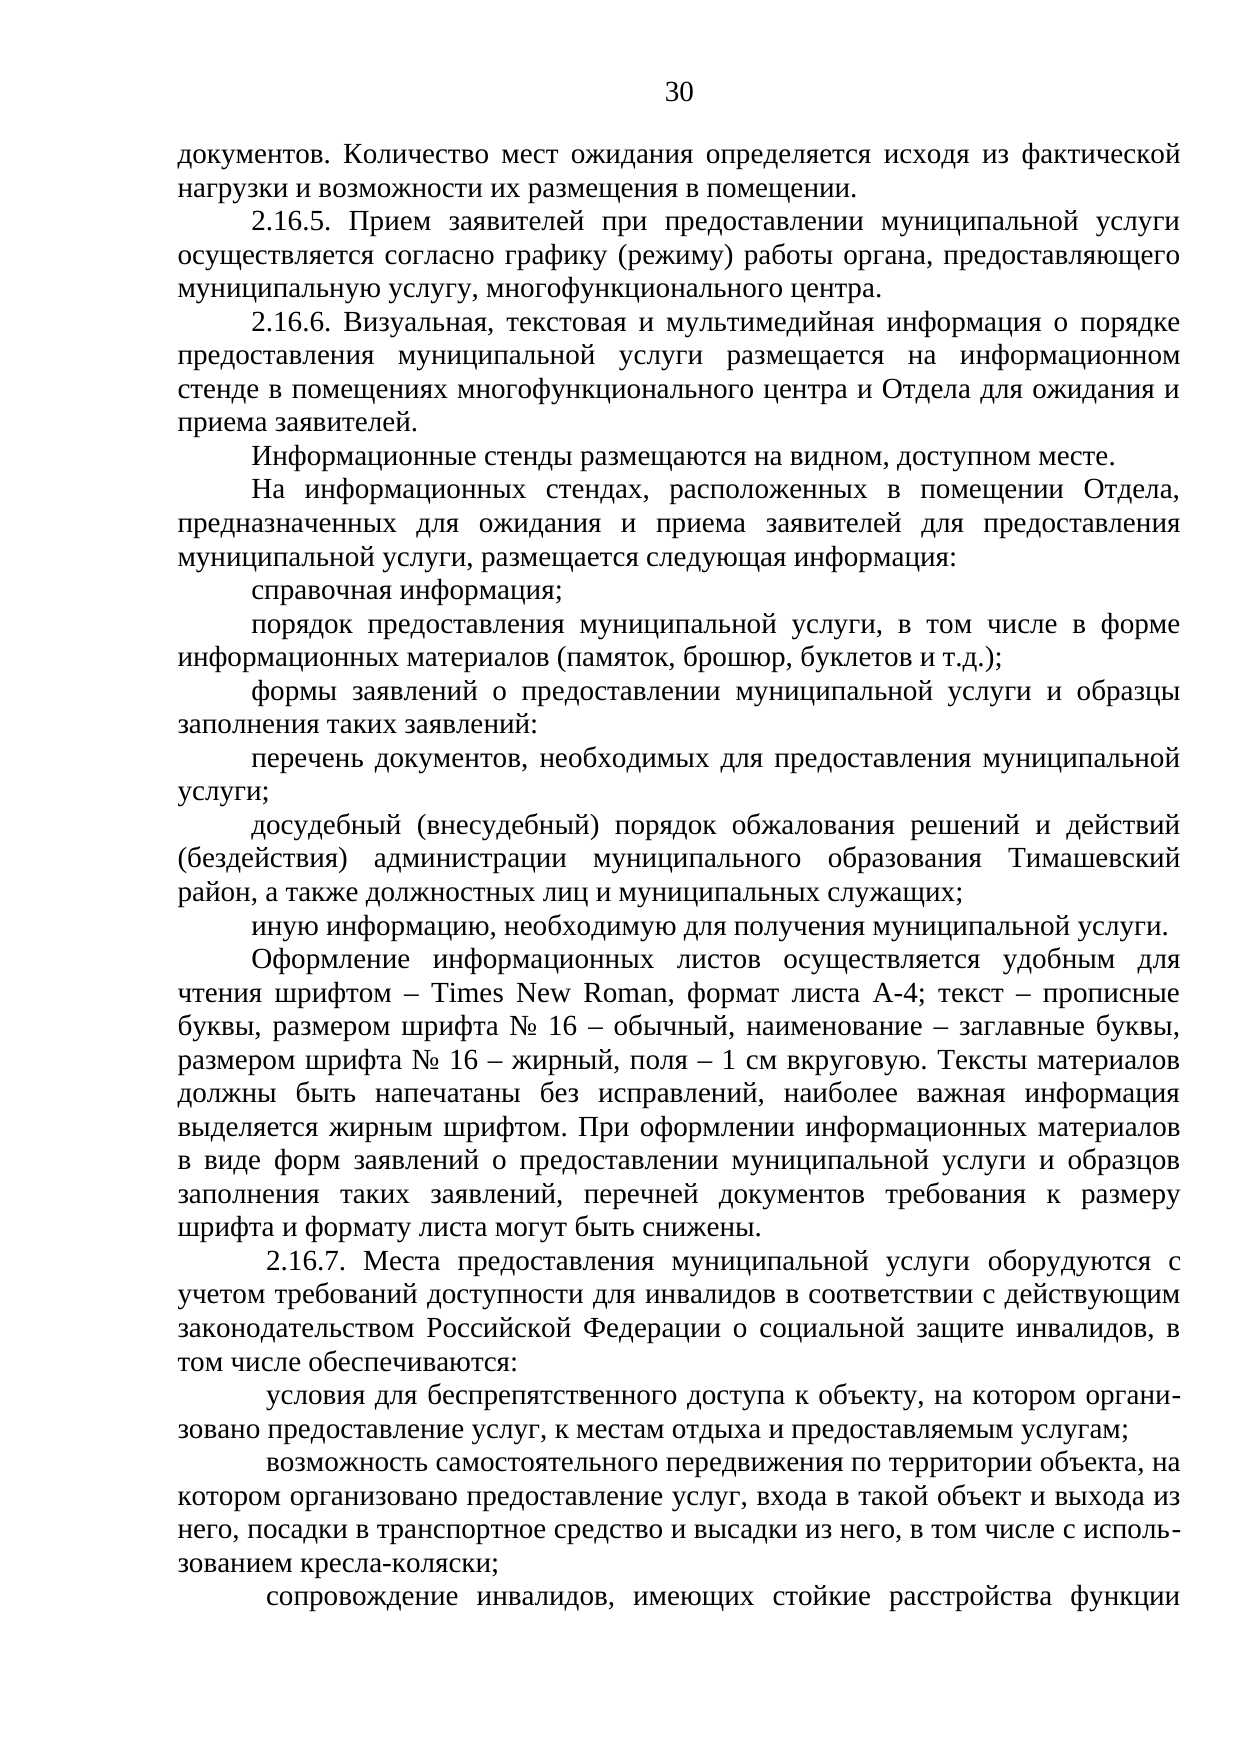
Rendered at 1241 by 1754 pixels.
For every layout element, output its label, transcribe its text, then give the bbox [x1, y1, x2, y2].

text перечень документов, необходимых для предоставления муниципальной услуги; [177, 740, 1181, 807]
text 2.16.7. Места предоставления муниципальной услуги оборудуются с учетом требований доступности для инвалидов в соответствии с действующим законодательством Российской Федерации о социальной защите инвалидов, в том числе обеспечиваются: [177, 1243, 1181, 1377]
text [177, 136, 1181, 203]
text На информационных стендах, расположенных в помещении Отдела, предназначенных для ожидания и приема заявителей для предоставления муниципальной услуги, размещается следующая информация: [177, 472, 1181, 572]
text порядок предоставления муниципальной услуги, в том числе в форме информационных материалов (памяток, брошюр, буклетов и т.д.); [177, 606, 1181, 673]
text 2.16.6. Визуальная, текстовая и мультимедийная информация о порядке предоставления муниципальной услуги размещается на информационном стенде в помещениях многофункционального центра и Отдела для ожидания и приема заявителей. [177, 304, 1181, 438]
text Информационные стенды размещаются на видном, доступном месте. [177, 438, 1181, 472]
text Оформление информационных листов осуществляется удобным для чтения шрифтом – Times New Roman, формат листа A-4; текст – прописные буквы, размером шрифта № 16 – обычный, наименование – заглавные буквы, размером шрифта № 16 – жирный, поля – 1 см вкруговую. Тексты материалов должны быть напечатаны без исправлений, наиболее важная информация выделяется жирным шрифтом. При оформлении информационных материалов в виде форм заявлений о предоставлении муниципальной услуги и образцов заполнения таких заявлений, перечней документов требования к размеру шрифта и формату листа могут быть снижены. [177, 941, 1181, 1243]
text возможность самостоятельного передвижения по территории объекта, на котором организовано предоставление услуг, входа в такой объект и выхода из него, посадки в транспортное средство и высадки из него, в том числе с использованием кресла-коляски; [177, 1444, 1181, 1578]
text досудебный (внесудебный) порядок обжалования решений и действий (бездействия) администрации муниципального образования Тимашевский район, а также должностных лиц и муниципальных служащих; [177, 807, 1181, 908]
text формы заявлений о предоставлении муниципальной услуги и образцы заполнения таких заявлений: [177, 673, 1181, 740]
text справочная информация; [177, 572, 1181, 606]
text иную информацию, необходимую для получения муниципальной услуги. [177, 908, 1181, 941]
text 2.16.5. Прием заявителей при предоставлении муниципальной услуги осуществляется согласно графику (режиму) работы органа, предоставляющего муниципальную услугу, многофункционального центра. [177, 203, 1181, 304]
text условия для беспрепятственного доступа к объекту, на котором организовано предоставление услуг, к местам отдыха и предоставляемым услугам; [177, 1377, 1181, 1444]
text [177, 1578, 1181, 1612]
